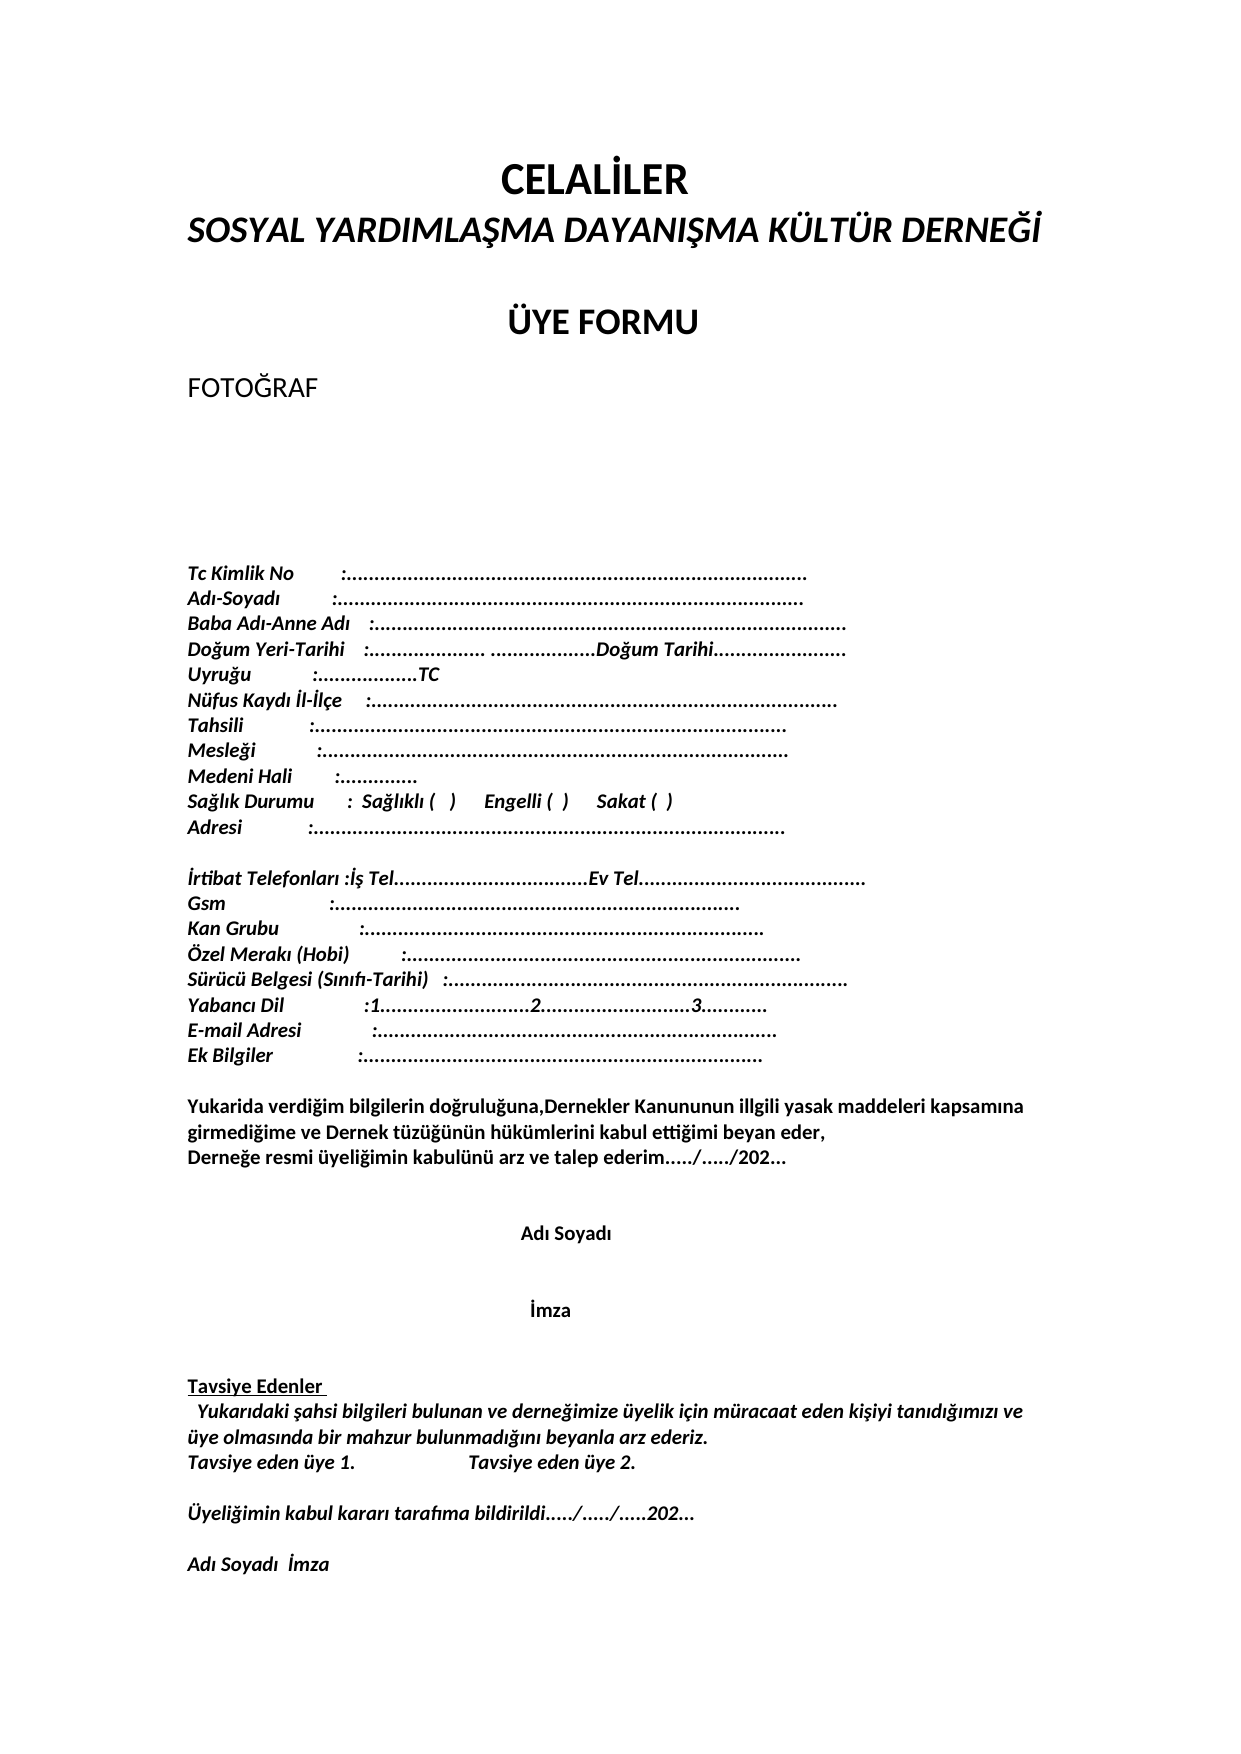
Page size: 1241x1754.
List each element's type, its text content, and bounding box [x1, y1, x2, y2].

text Baba Adı-Anne Adı :..................................................................................... [187, 611, 1053, 636]
text Sağlık Durumu : Sağlıklı ( ) Engelli ( ) Sakat ( ) [187, 788, 1053, 814]
list Derneğe resmi üyeliğimin kabulünü arz ve talep ederim...../...../202... [187, 1144, 1053, 1170]
text Uyruğu :..................TC [187, 661, 1053, 687]
text Tc Kimlik No :................................................................................... [187, 560, 1053, 585]
text Nüfus Kaydı İl-İlçe :.................................................................................... [187, 687, 1053, 712]
text Yabancı Dil :1...........................2...........................3............ [187, 992, 1053, 1017]
text SOSYAL YARDIMLAŞMA DAYANIŞMA KÜLTÜR DERNEĞİ [187, 206, 1053, 252]
list Adı Soyadı [187, 1221, 1053, 1246]
list Yukarıdaki şahsi bilgileri bulunan ve derneğimize üyelik için müracaat eden kişiyi tanıdığımızı ve üye olmasında bir mahzur bulunmadığını beyanla arz ederiz. [187, 1398, 1053, 1449]
list Yukarida verdiğim bilgilerin doğruluğuna,Dernekler Kanununun illgili yasak maddeleri kapsamına girmediğime ve Dernek tüzüğünün hükümlerini kabul ettiğimi beyan eder, [187, 1093, 1053, 1144]
text Adresi :..................................................................................... [187, 814, 1053, 839]
list Ek Bilgiler :........................................................................ [187, 1043, 1053, 1068]
text Kan Grubu :........................................................................ [187, 916, 1053, 941]
list Tavsiye Edenler [187, 1373, 1053, 1398]
text Adı-Soyadı :.................................................................................... [187, 585, 1053, 611]
list Adı Soyadı İmza [187, 1551, 1053, 1576]
text ÜYE FORMU [187, 298, 1053, 343]
text Medeni Hali :.............. [187, 763, 1053, 788]
text Tahsili :..................................................................................... [187, 712, 1053, 738]
text İrtibat Telefonları :İş Tel...................................Ev Tel......................................... [187, 865, 1053, 890]
list İmza [187, 1297, 1053, 1322]
list Üyeliğimin kabul kararı tarafıma bildirildi...../...../.....202... [187, 1500, 1053, 1526]
text Mesleği :.................................................................................... [187, 738, 1053, 763]
text Gsm :......................................................................... [187, 890, 1053, 916]
text Doğum Yeri-Tarihi :..................... ...................Doğum Tarihi........................ [187, 636, 1053, 661]
text Özel Merakı (Hobi) :....................................................................... [187, 941, 1053, 966]
text CELALİLER [187, 150, 1053, 206]
list mail Adresi :........................................................................ [187, 1017, 1053, 1043]
text FOTOĞRAF [187, 369, 1053, 404]
text Sürücü Belgesi (Sınıfı-Tarihi) :........................................................................ [187, 966, 1053, 992]
list Tavsiye eden üye 1. Tavsiye eden üye 2. [187, 1449, 1053, 1475]
